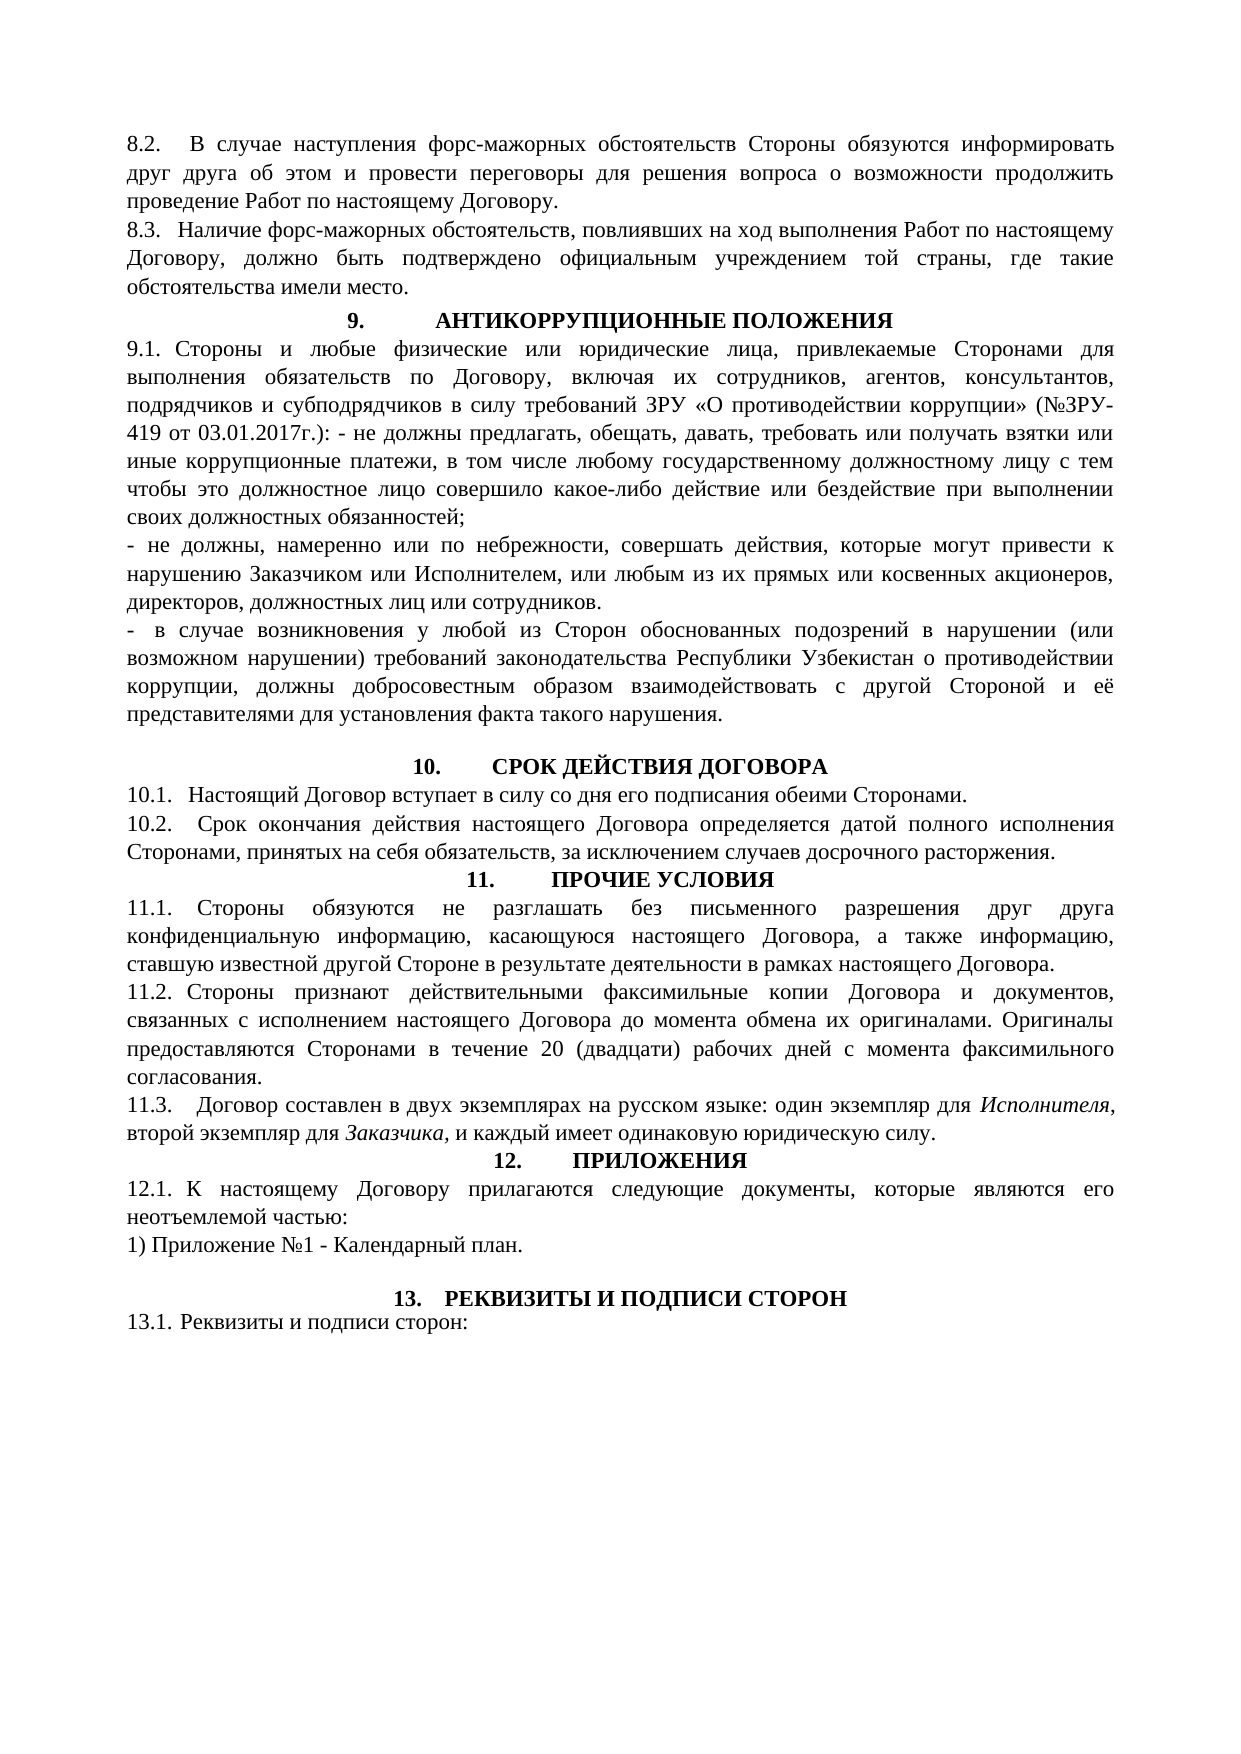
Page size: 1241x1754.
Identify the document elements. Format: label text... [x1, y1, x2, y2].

list Реквизиты и подписи сторон: [127, 1311, 1120, 1334]
list В случае наступления форс-мажорных обстоятельств Стороны обязуются информировать друг друга об этом и провести переговоры для решения вопроса о возможности продолжить проведение Работ по настоящему Договору. [127, 128, 1116, 214]
list Наличие форс-мажорных обстоятельств, повлиявших на ход выполнения Работ по настоящему Договору, должно быть подтверждено официальным учреждением той страны, где такие обстоятельства имели место. [127, 214, 1116, 300]
list ПРИЛОЖЕНИЯ [122, 1146, 1118, 1174]
list Настоящий Договор вступает в силу со дня его подписания обеими Сторонами. [127, 780, 1120, 808]
text 1) Приложение №1 - Календарный план. [127, 1230, 1120, 1258]
list АНТИКОРРУПЦИОННЫЕ ПОЛОЖЕНИЯ [122, 311, 1118, 333]
list ПРОЧИЕ УСЛОВИЯ [122, 865, 1118, 893]
list в случае возникновения у любой из Сторон обоснованных подозрений в нарушении (или возможном нарушении) требований законодательства Республики Узбекистан о противодействии коррупции, должны добросовестным образом взаимодействовать с другой Стороной и её представителями для установления факта такого нарушения. [127, 615, 1116, 727]
list Стороны признают действительными факсимильные копии Договора и документов, связанных с исполнением настоящего Договора до момента обмена их оригиналами. Оригиналы предоставляются Сторонами в течение 20 (двадцати) рабочих дней с момента факсимильного согласования. [127, 977, 1116, 1090]
list Стороны обязуются не разглашать без письменного разрешения друг друга конфиденциальную информацию, касающуюся настоящего Договора, а также информацию, ставшую известной другой Стороне в результате деятельности в рамках настоящего Договора. [127, 893, 1116, 977]
list Стороны и любые физические или юридические лица, привлекаемые Сторонами для выполнения обязательств по Договору, включая их сотрудников, агентов, консультантов, подрядчиков и субподрядчиков в силу требований ЗРУ «О противодействии коррупции» (№ЗРУ-419 от 03.01.2017г.): - не должны предлагать, обещать, давать, требовать или получать взятки или иные коррупционные платежи, в том числе любому государственному должностному лицу с тем чтобы это должностное лицо совершило какое-либо действие или бездействие при выполнении своих должностных обязанностей; [127, 333, 1116, 530]
text 13. РЕКВИЗИТЫ И ПОДПИСИ СТОРОН [122, 1288, 1118, 1311]
list СРОК ДЕЙСТВИЯ ДОГОВОРА [122, 752, 1118, 780]
list К настоящему Договору прилагаются следующие документы, которые являются его неотъемлемой частью: [127, 1174, 1116, 1230]
list не должны, намеренно или по небрежности, совершать действия, которые могут привести к нарушению Заказчиком или Исполнителем, или любым из их прямых или косвенных акционеров, директоров, должностных лиц или сотрудников. [127, 530, 1116, 615]
list Договор составлен в двух экземплярах на русском языке: один экземпляр для Исполнителя, второй экземпляр для Заказчика, и каждый имеет одинаковую юридическую силу. [127, 1090, 1116, 1146]
list Срок окончания действия настоящего Договора определяется датой полного исполнения Сторонами, принятых на себя обязательств, за исключением случаев досрочного расторжения. [127, 808, 1116, 865]
